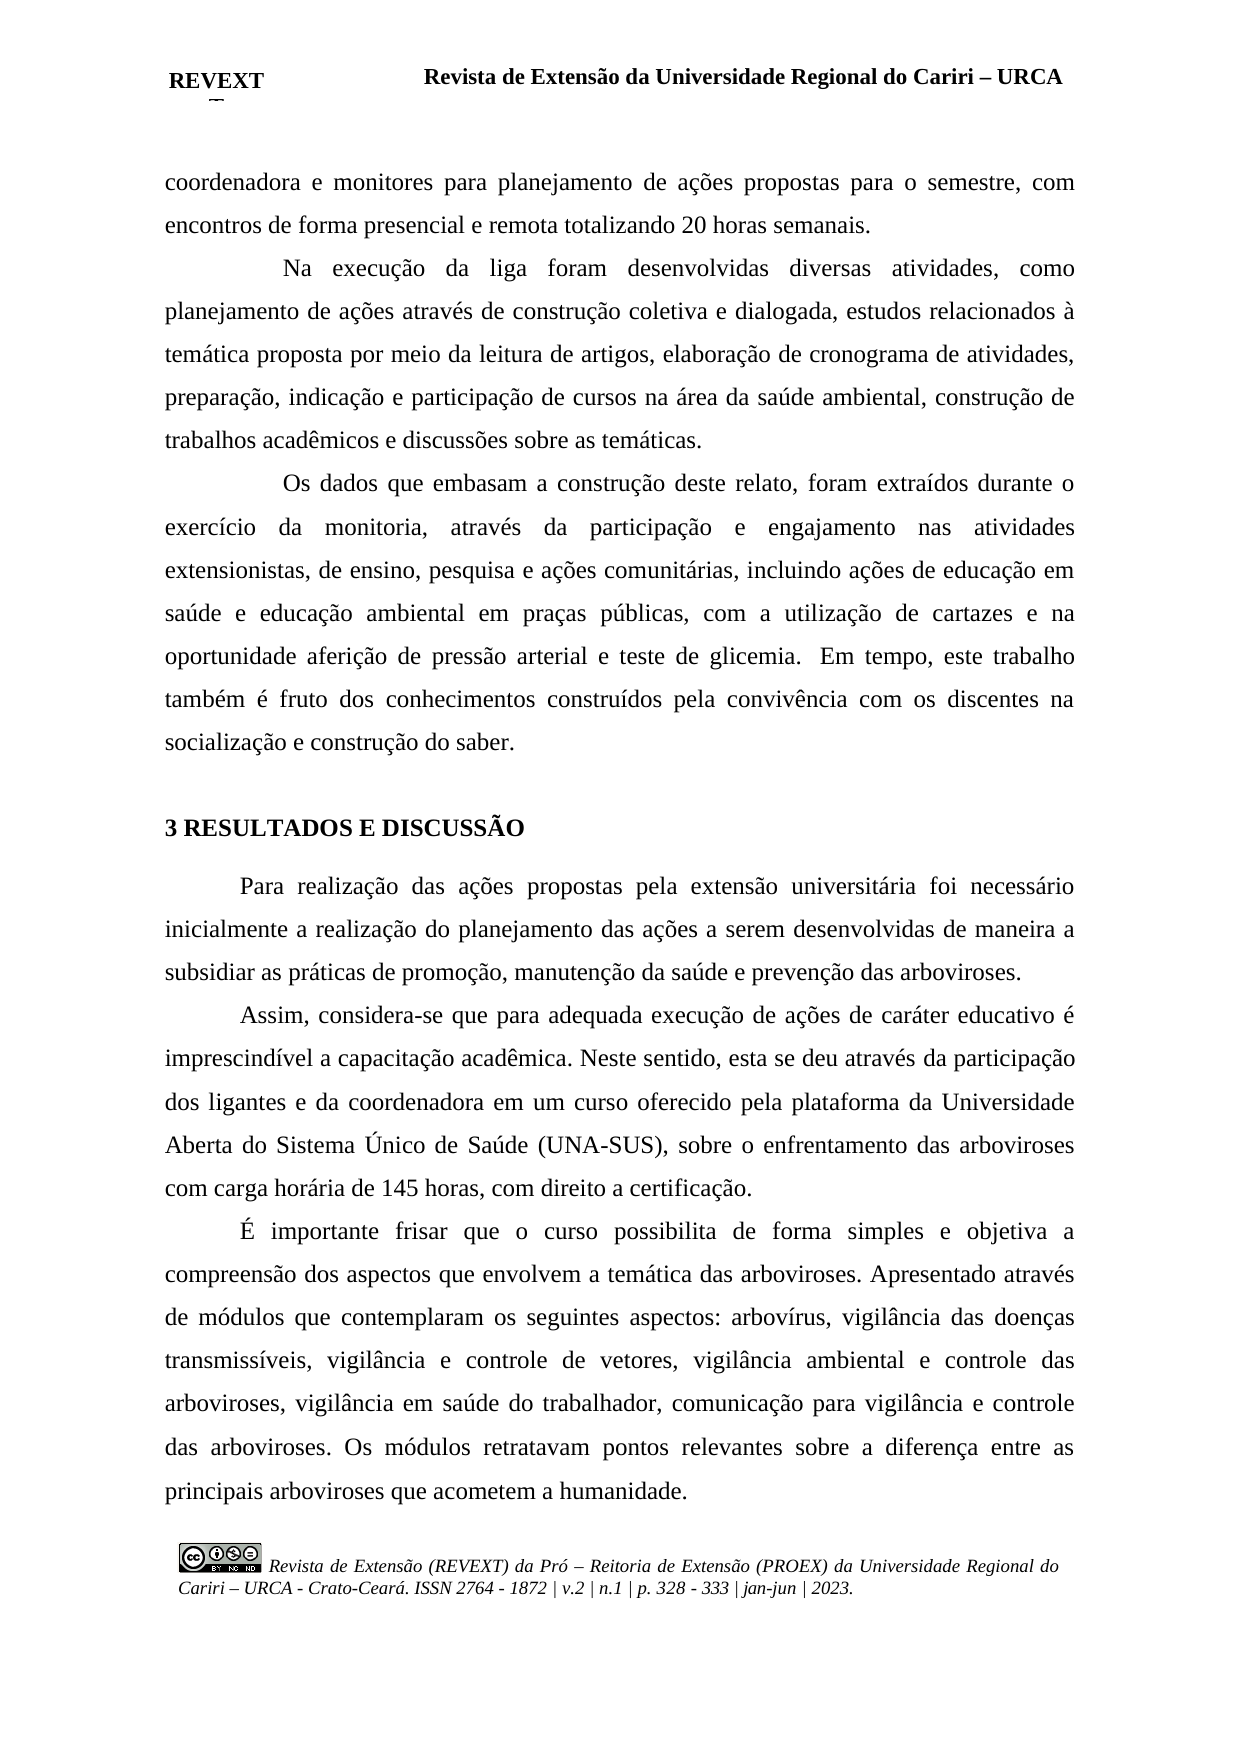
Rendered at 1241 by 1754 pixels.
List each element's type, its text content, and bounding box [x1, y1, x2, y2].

text É importante frisar que o curso possibilita de forma simples e objetiva a compreensão dos aspectos que envolvem a temática das arboviroses. Apresentado através de módulos que contemplaram os seguintes aspectos: arbovírus, vigilância das doenças transmissíveis, vigilância e controle de vetores, vigilância ambiental e controle das arboviroses, vigilância em saúde do trabalhador, comunicação para vigilância e controle das arboviroses. Os módulos retratavam pontos relevantes sobre a diferença entre as principais arboviroses que acometem a humanidade. [164, 1216, 1076, 1357]
text É importante frisar que o curso possibilita de forma simples e objetiva a compreensão dos aspectos que envolvem a temática das arboviroses. Apresentado através de módulos que contemplaram os seguintes aspectos: arbovírus, vigilância das doenças transmissíveis, vigilância e controle de vetores, vigilância ambiental e controle das arboviroses, vigilância em saúde do trabalhador, comunicação para vigilância e controle das arboviroses. Os módulos retratavam pontos relevantes sobre a diferença entre as principais arboviroses que acometem a humanidade. [164, 1358, 1076, 1505]
subtitle 3 RESULTADOS E DISCUSSÃO [164, 813, 1076, 842]
text Os dados que embasam a construção deste relato, foram extraídos durante o exercício da monitoria, através da participação e engajamento nas atividades extensionistas, de ensino, pesquisa e ações comunitárias, incluindo ações de educação em saúde e educação ambiental em praças públicas, com a utilização de cartazes e na oportunidade aferição de pressão arterial e teste de glicemia. Em tempo, este trabalho também é fruto dos conhecimentos construídos pela convivência com os discentes na socialização e construção do saber. [164, 468, 1076, 756]
text Assim, considera-se que para adequada execução de ações de caráter educativo é imprescindível a capacitação acadêmica. Neste sentido, esta se deu através da participação dos ligantes e da coordenadora em um curso oferecido pela plataforma da Universidade Aberta do Sistema Único de Saúde (UNA-SUS), sobre o enfrentamento das arboviroses com carga horária de 145 horas, com direito a certificação. [164, 1000, 1076, 1202]
picture [177, 1542, 262, 1573]
text Para realização das ações propostas pela extensão universitária foi necessário inicialmente a realização do planejamento das ações a serem desenvolvidas de maneira a subsidiar as práticas de promoção, manutenção da saúde e prevenção das arboviroses. [164, 871, 1076, 986]
text Na execução da liga foram desenvolvidas diversas atividades, como planejamento de ações através de construção coletiva e dialogada, estudos relacionados à temática proposta por meio da leitura de artigos, elaboração de cronograma de atividades, preparação, indicação e participação de cursos na área da saúde ambiental, construção de trabalhos acadêmicos e discussões sobre as temáticas. [164, 253, 1076, 454]
